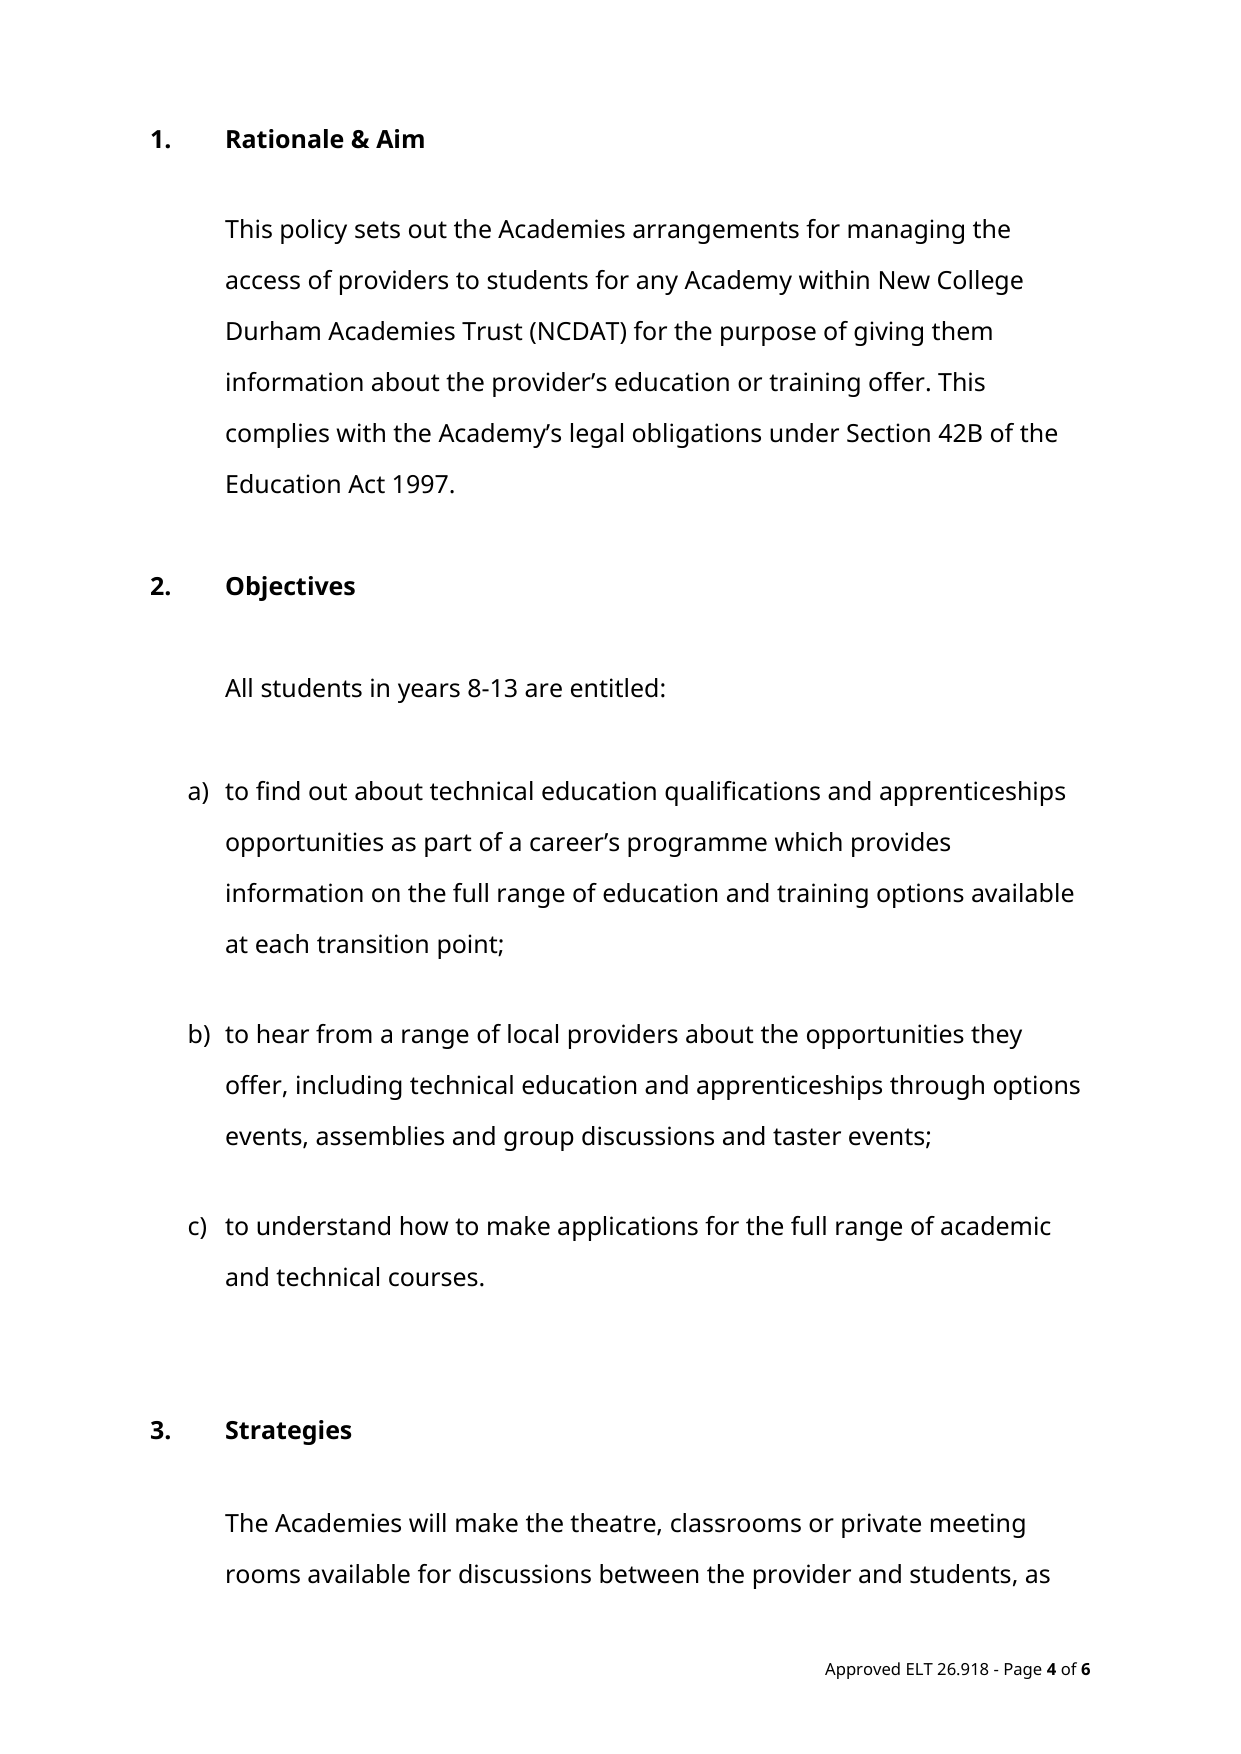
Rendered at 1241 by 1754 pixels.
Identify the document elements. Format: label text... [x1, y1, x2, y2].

list to hear from a range of local providers about the opportunities they offer, including technical education and apprenticeships through options events, assemblies and group discussions and taster events; [187, 1016, 1090, 1194]
text 1. Rationale & Aim [150, 122, 1090, 198]
subtitle 3. Strategies [150, 1412, 1090, 1447]
text 2. Objectives [150, 569, 1090, 603]
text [225, 1506, 1090, 1591]
text All students in years 8-13 are entitled: [150, 671, 1090, 705]
text This policy sets out the Academies arrangements for managing the access of providers to students for any Academy within New College Durham Academies Trust (NCDAT) for the purpose of giving them information about the provider’s education or training offer. This complies with the Academy’s legal obligations under Section 42B of the Education Act 1997. [225, 212, 1090, 501]
list to find out about technical education qualifications and apprenticeships opportunities as part of a career’s programme which provides information on the full range of education and training options available at each transition point; [187, 773, 1090, 1002]
list to understand how to make applications for the full range of academic and technical courses. [187, 1208, 1090, 1293]
